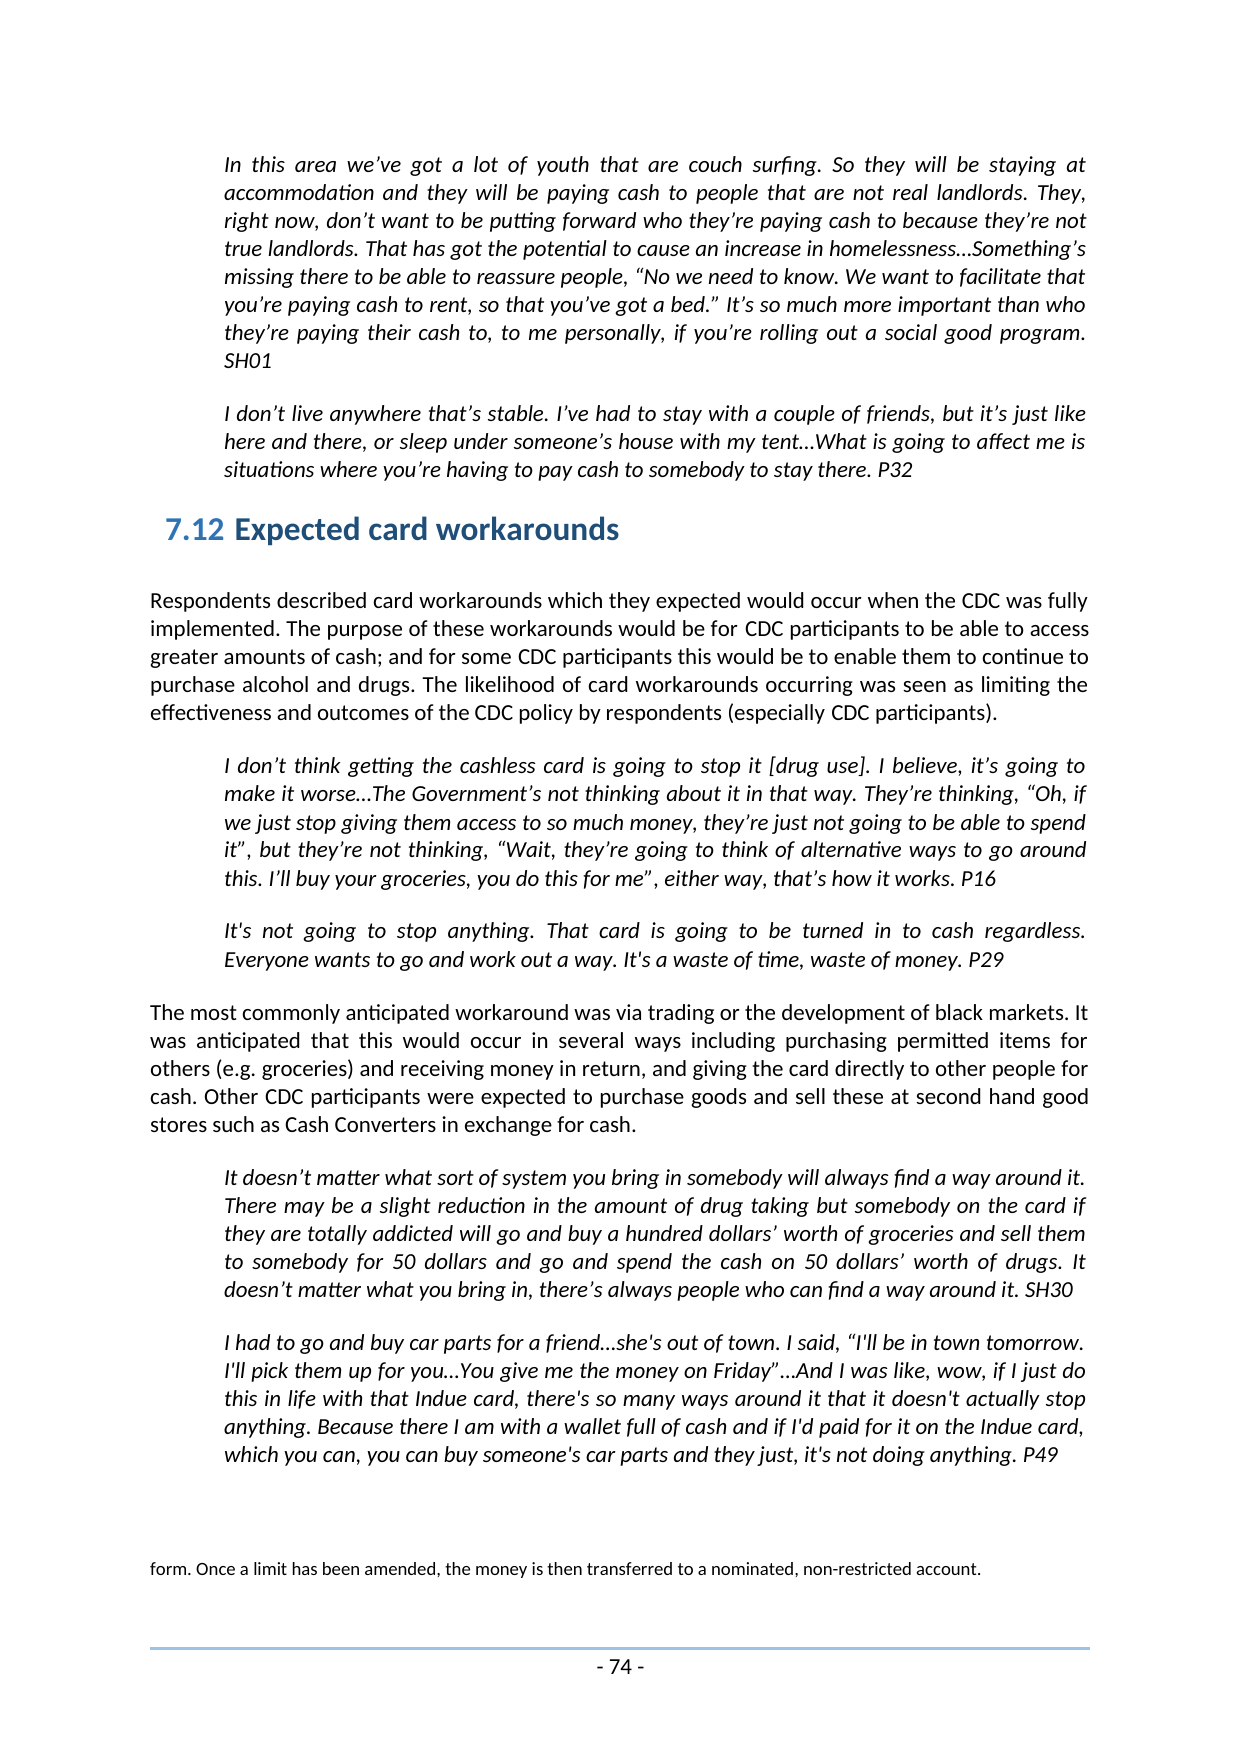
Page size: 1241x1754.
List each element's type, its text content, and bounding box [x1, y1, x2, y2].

text I don’t live anywhere that’s stable. I’ve had to stay with a couple of friends, but it’s just like here and there, or sleep under someone’s house with my tent…What is going to affect me is situations where you’re having to pay cash to somebody to stay there. P32 [224, 399, 1090, 483]
text In this area we’ve got a lot of youth that are couch surfing. So they will be staying at accommodation and they will be paying cash to people that are not real landlords. They, right now, don’t want to be putting forward who they’re paying cash to because they’re not true landlords. That has got the potential to cause an increase in homelessness…Something’s missing there to be able to reassure people, “No we need to know. We want to facilitate that you’re paying cash to rent, so that you’ve got a bed.” It’s so much more important than who they’re paying their cash to, to me personally, if you’re rolling out a social good program. SH01 [224, 150, 1090, 374]
text I had to go and buy car parts for a friend…she's out of town. I said, “I'll be in town tomorrow. I'll pick them up for you…You give me the money on Friday”…And I was like, wow, if I just do this in life with that Indue card, there's so many ways around it that it doesn't actually stop anything. Because there I am with a wallet full of cash and if I'd paid for it on the Indue card, which you can, you can buy someone's car parts and they just, it's not doing anything. P49 [224, 1328, 1090, 1468]
text Respondents described card workarounds which they expected would occur when the CDC was fully implemented. The purpose of these workarounds would be for CDC participants to be able to access greater amounts of cash; and for some CDC participants this would be to enable them to continue to purchase alcohol and drugs. The likelihood of card workarounds occurring was seen as limiting the effectiveness and outcomes of the CDC policy by respondents (especially CDC participants). [150, 586, 1090, 727]
text It doesn’t matter what sort of system you bring in somebody will always find a way around it. There may be a slight reduction in the amount of drug taking but somebody on the card if they are totally addicted will go and buy a hundred dollars’ worth of groceries and sell them to somebody for 50 dollars and go and spend the cash on 50 dollars’ worth of drugs. It doesn’t matter what you bring in, there’s always people who can find a way around it. SH30 [224, 1163, 1090, 1303]
text It's not going to stop anything. That card is going to be turned in to cash regardless. Everyone wants to go and work out a way. It's a waste of time, waste of money. P29 [224, 917, 1090, 973]
text I don’t think getting the cashless card is going to stop it [drug use]. I believe, it’s going to make it worse…The Government’s not thinking about it in that way. They’re thinking, “Oh, if we just stop giving them access to so much money, they’re just not going to be able to spend it”, but they’re not thinking, “Wait, they’re going to think of alternative ways to go around this. I’ll buy your groceries, you do this for me”, either way, that’s how it works. P16 [224, 752, 1090, 892]
text The most commonly anticipated workaround was via trading or the development of black markets. It was anticipated that this would occur in several ways including purchasing permitted items for others (e.g. groceries) and receiving money in return, and giving the card directly to other people for cash. Other CDC participants were expected to purchase goods and sell these at second hand good stores such as Cash Converters in exchange for cash. [150, 998, 1090, 1138]
subtitle Expected card workarounds [165, 508, 1090, 549]
